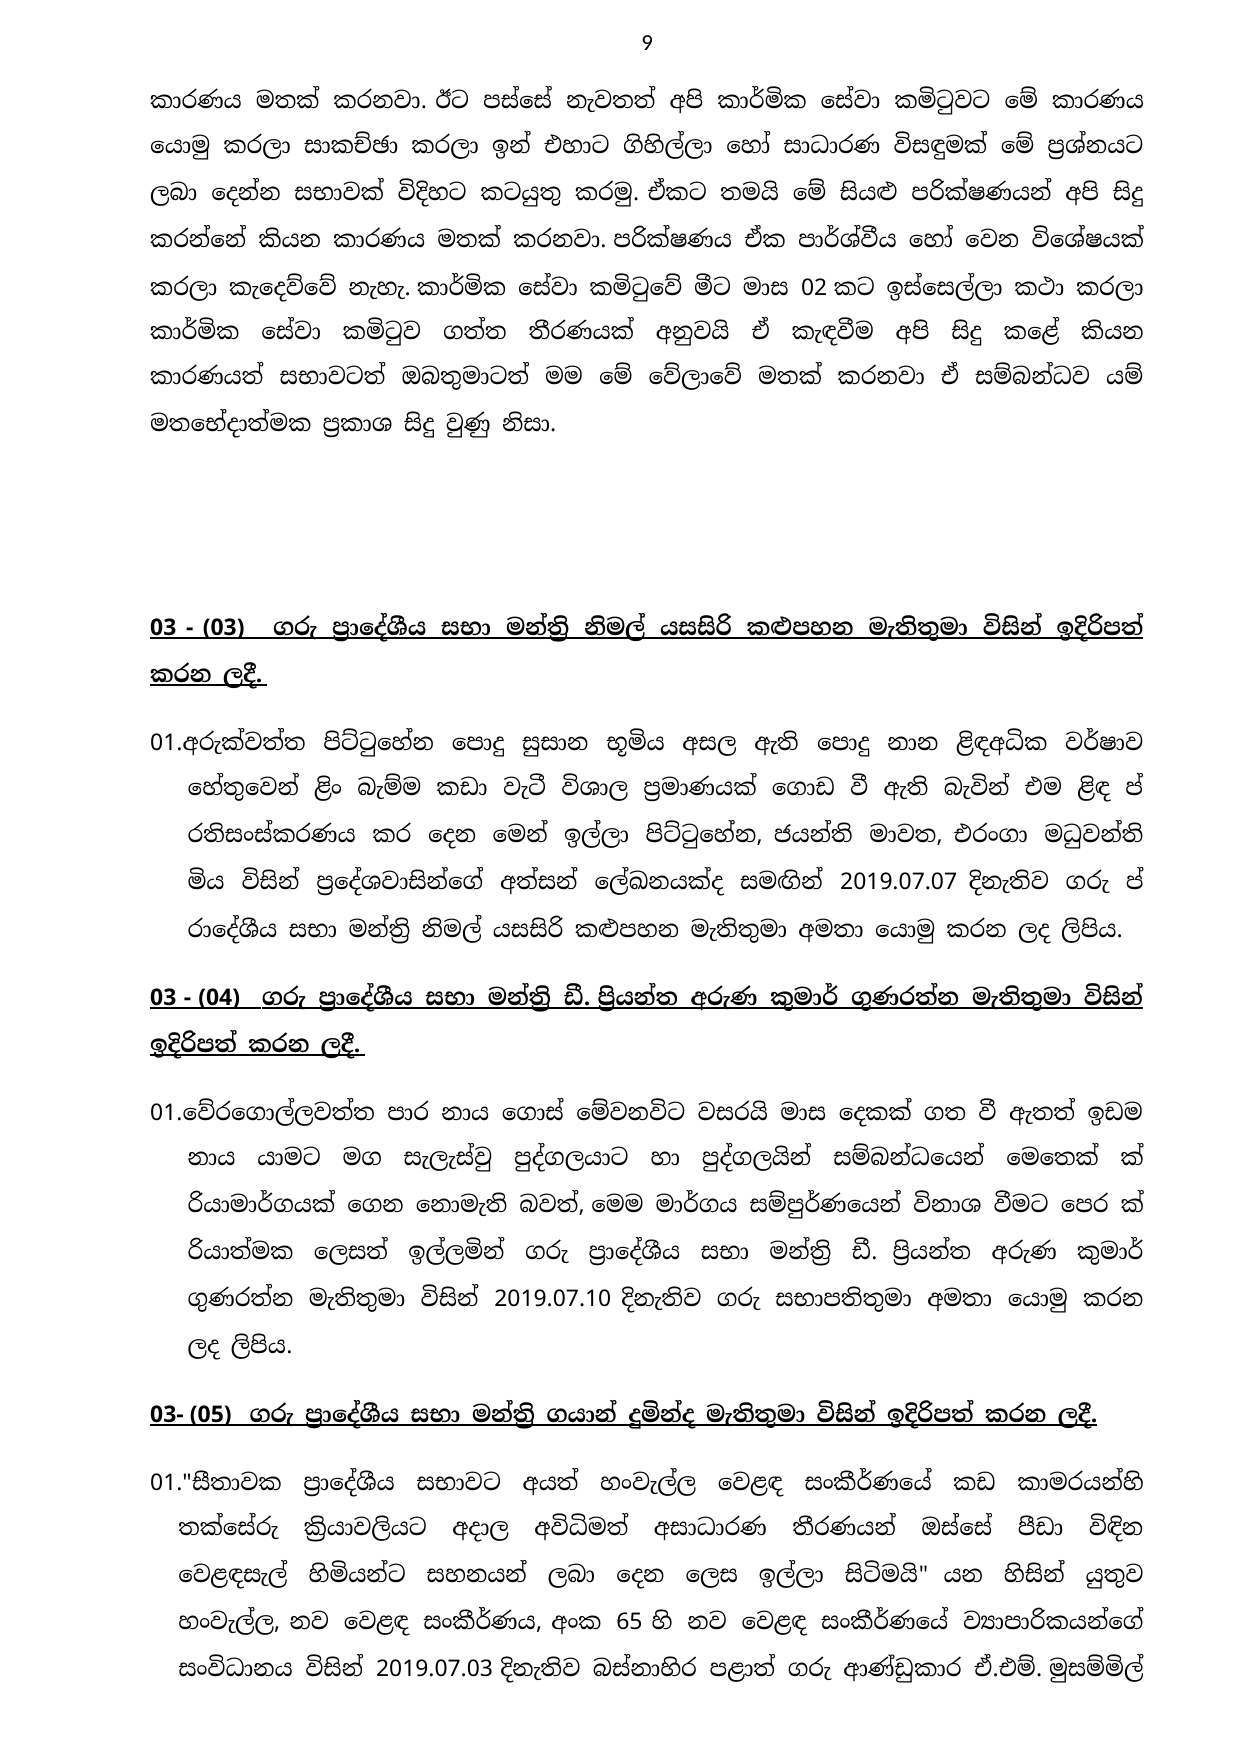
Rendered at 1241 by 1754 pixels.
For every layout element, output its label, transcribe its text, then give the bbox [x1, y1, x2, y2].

text 01.අරුක්වත්ත පිට්ටුහේන පොදු සුසාන භූමිය අසල ඇති පොදු නාන ළිඳඅධික වර්ෂාව හේතුවෙන් ළිං බැම්ම කඩා වැටී විශාල ප්‍රමාණයක් ගොඩ වී ඇති බැවින් එම ළිඳ ප්‍රතිසංස්කරණය කර දෙන මෙන් ඉල්ලා පිට්ටුහේන, ජයන්ති මාවත, එරංගා මධුවන්ති මිය විසින් ප්‍රදේශවාසින්ගේ අත්සන් ලේඛනයක්ද සමඟින් 2019.07.07 දිනැතිව ගරු ප්‍රාදේශීය සභා මන්ත්‍රි නිමල් යසසිරි කළුපහන මැතිතුමා අමතා යොමු කරන ලද ලිපිය. [150, 726, 1144, 944]
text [150, 1466, 1144, 1684]
text 01.වේරගොල්ලවත්ත පාර නාය ගොස් මේවනවිට වසරයි මාස දෙකක් ගත වී ඇතත් ඉඩම නාය යාමට මග සැලැස්වු පුද්ගලයාට හා පුද්ගලයින් සම්බන්ධයෙන් මෙතෙක් ක්‍රියාමාර්ගයක් ගෙන නොමැති බවත්, මෙම මාර්ගය සම්පුර්ණයෙන් විනාශ වීමට පෙර ක්‍රියාත්මක ලෙසත් ඉල්ලමින් ගරු ප්‍රාදේශීය සභා මන්ත්‍රි ඩී. ප්‍රියන්ත අරුණ කුමාර් ගුණරත්න මැතිතුමා විසින් 2019.07.10 දිනැතිව ගරු සභාපතිතුමා අමතා යොමු කරන ලද ලිපිය. [150, 1096, 1144, 1361]
text 03- (05) ගරු ප්‍රාදේශීය සභා මන්ත්‍රි ගයාන් දුමින්ද මැතිතුමා විසින් ඉදිරිපත් කරන ලදී. [150, 1398, 1144, 1429]
text 03 - (03) ගරු ප්‍රාදේශීය සභා මන්ත්‍රි නිමල් යසසිරි කළුපහන මැතිතුමා විසින් ඉදිරිපත් කරන ලදී. [150, 611, 1144, 689]
text 03 - (04) ගරු ප්‍රාදේශීය සභා මන්ත්‍රි ඩී. ප්‍රියන්ත අරුණ කුමාර් ගුණරත්න මැතිතුමා විසින් ඉදිරිපත් කරන ලදී. [150, 981, 1144, 1059]
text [150, 84, 1144, 439]
